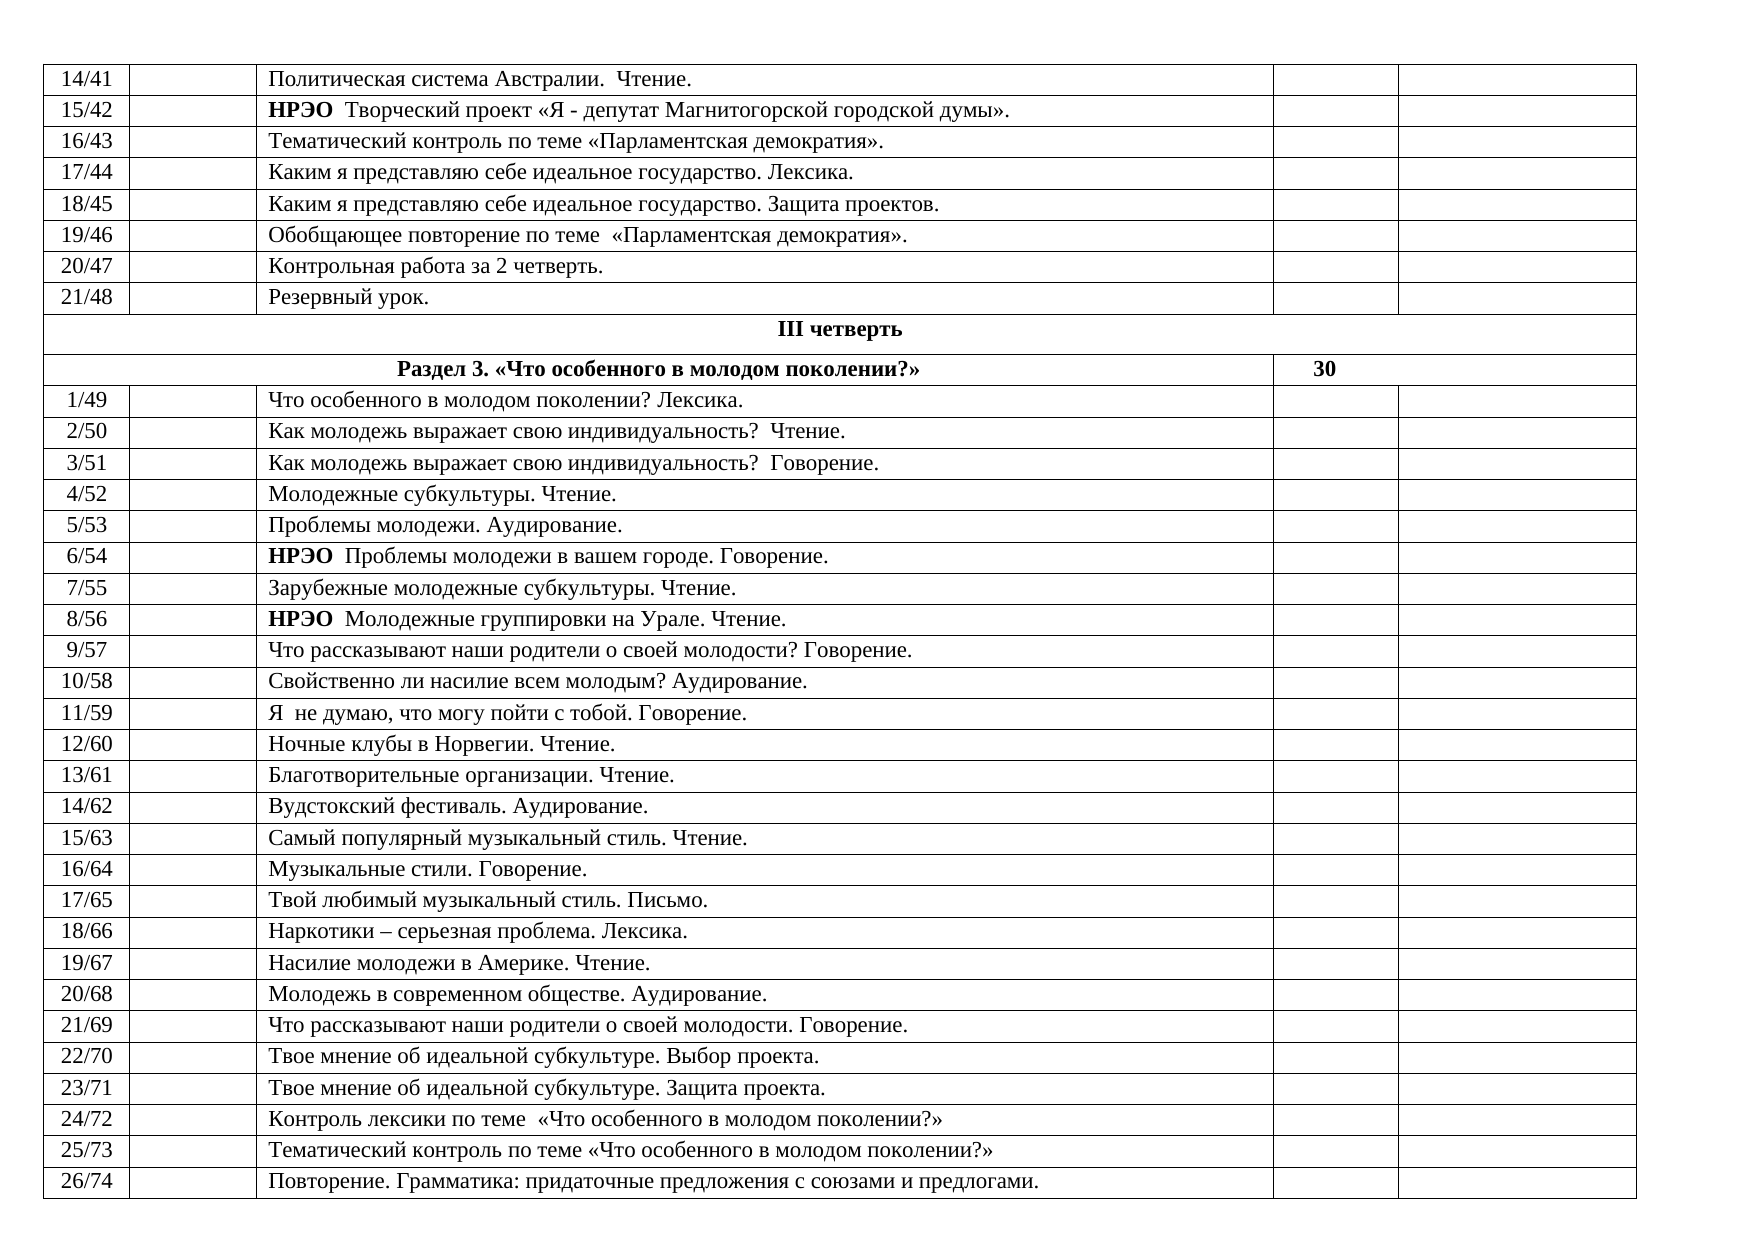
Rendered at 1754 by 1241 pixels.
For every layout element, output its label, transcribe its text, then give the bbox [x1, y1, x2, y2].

table_cell [1399, 949, 1636, 979]
table_cell 18/45 [44, 190, 129, 220]
table_cell Каким я представляю себе идеальное государство. Защита проектов. [257, 190, 1273, 220]
table_cell [1274, 1105, 1398, 1135]
table_cell Свойственно ли насилие всем молодым? Аудирование. [257, 668, 1273, 698]
table_cell 14/41 [44, 65, 129, 95]
table_cell Что рассказывают наши родители о своей молодости. Говорение. [257, 1011, 1273, 1042]
table_cell 11/59 [44, 699, 129, 729]
table_cell [130, 574, 256, 604]
table_cell [130, 418, 256, 448]
table_cell [130, 1043, 256, 1073]
table_cell Твое мнение об идеальной субкультуре. Защита проекта. [257, 1074, 1273, 1104]
table_cell Каким я представляю себе идеальное государство. Лексика. [257, 158, 1273, 188]
table_cell [1274, 730, 1398, 760]
table_cell [1274, 543, 1398, 573]
table_cell [130, 855, 256, 885]
table_cell 1/49 [44, 386, 129, 417]
table_cell [130, 761, 256, 792]
table_cell [130, 605, 256, 635]
table_cell 23/71 [44, 1074, 129, 1104]
table_cell [1274, 386, 1398, 417]
table_cell 17/44 [44, 158, 129, 188]
table_cell [1274, 699, 1398, 729]
table_cell [1274, 1074, 1398, 1104]
table_cell [130, 221, 256, 251]
table_cell 14/62 [44, 793, 129, 823]
table_cell III четверть [44, 315, 1636, 354]
table_cell [130, 699, 256, 729]
table_cell Повторение. Грамматика: придаточные предложения с союзами и предлогами. [257, 1168, 1273, 1198]
table_cell [130, 1011, 256, 1042]
table_cell [1399, 1043, 1636, 1073]
table_cell [1274, 1011, 1398, 1042]
table_cell [1274, 824, 1398, 854]
table_cell [1274, 127, 1398, 157]
table_cell [1274, 1043, 1398, 1073]
table_cell 15/63 [44, 824, 129, 854]
table_cell [1274, 190, 1398, 220]
table_cell Твое мнение об идеальной субкультуре. Выбор проекта. [257, 1043, 1273, 1073]
table_cell Молодежные субкультуры. Чтение. [257, 480, 1273, 510]
table_cell [1274, 1136, 1398, 1167]
table_cell Я не думаю, что могу пойти с тобой. Говорение. [257, 699, 1273, 729]
table_cell Самый популярный музыкальный стиль. Чтение. [257, 824, 1273, 854]
table_cell [130, 824, 256, 854]
table_cell [1274, 158, 1398, 188]
table_cell 13/61 [44, 761, 129, 792]
table_cell [1274, 418, 1398, 448]
table_cell [1399, 283, 1636, 313]
table_cell [1274, 221, 1398, 251]
table_cell Благотворительные организации. Чтение. [257, 761, 1273, 792]
table_cell [1399, 980, 1636, 1010]
table_cell [1399, 824, 1636, 854]
table_cell Контрольная работа за 2 четверть. [257, 252, 1273, 282]
table_cell [1399, 65, 1636, 95]
table_cell [130, 127, 256, 157]
table_cell 20/68 [44, 980, 129, 1010]
table_cell 22/70 [44, 1043, 129, 1073]
table_cell [1274, 605, 1398, 635]
table_cell [1399, 793, 1636, 823]
table_cell [1399, 221, 1636, 251]
table_cell [130, 949, 256, 979]
table_cell Тематический контроль по теме «Что особенного в молодом поколении?» [257, 1136, 1273, 1167]
table_cell 10/58 [44, 668, 129, 698]
table_cell 8/56 [44, 605, 129, 635]
table_cell [130, 918, 256, 948]
table_cell Ночные клубы в Норвегии. Чтение. [257, 730, 1273, 760]
table_cell [1399, 158, 1636, 188]
table_cell Как молодежь выражает свою индивидуальность? Чтение. [257, 418, 1273, 448]
table_cell [130, 793, 256, 823]
table_cell [130, 158, 256, 188]
table_cell 6/54 [44, 543, 129, 573]
table_cell [130, 1136, 256, 1167]
table_cell 2/50 [44, 418, 129, 448]
table_cell [1399, 668, 1636, 698]
table_cell [1399, 761, 1636, 792]
table_cell [1399, 699, 1636, 729]
table_cell НРЭО Молодежные группировки на Урале. Чтение. [257, 605, 1273, 635]
table_cell [1274, 283, 1398, 313]
table_cell [1399, 1011, 1636, 1042]
table_cell 16/64 [44, 855, 129, 885]
table_cell Резервный урок. [257, 283, 1273, 313]
table_cell [130, 1105, 256, 1135]
table_cell Проблемы молодежи. Аудирование. [257, 511, 1273, 542]
table_cell [130, 283, 256, 313]
table_cell НРЭО Творческий проект «Я - депутат Магнитогорской городской думы». [257, 96, 1273, 126]
table_cell 15/42 [44, 96, 129, 126]
table_cell [1274, 511, 1398, 542]
table_cell [130, 636, 256, 667]
table_cell Обобщающее повторение по теме «Парламентская демократия». [257, 221, 1273, 251]
table_cell Насилие молодежи в Америке. Чтение. [257, 949, 1273, 979]
table_cell 17/65 [44, 886, 129, 917]
table_cell 19/46 [44, 221, 129, 251]
table_cell Молодежь в современном обществе. Аудирование. [257, 980, 1273, 1010]
table_cell 26/74 [44, 1168, 129, 1198]
table_cell Зарубежные молодежные субкультуры. Чтение. [257, 574, 1273, 604]
table_cell [1274, 480, 1398, 510]
table_cell [1399, 1074, 1636, 1104]
table_cell [130, 980, 256, 1010]
table_cell 4/52 [44, 480, 129, 510]
table_cell [130, 96, 256, 126]
table_cell [1399, 605, 1636, 635]
table_cell Музыкальные стили. Говорение. [257, 855, 1273, 885]
table_cell [130, 668, 256, 698]
table_cell [1399, 511, 1636, 542]
table_cell Тематический контроль по теме «Парламентская демократия». [257, 127, 1273, 157]
table_cell [1274, 793, 1398, 823]
table_cell [1399, 886, 1636, 917]
table_cell Что рассказывают наши родители о своей молодости? Говорение. [257, 636, 1273, 667]
table_cell [1399, 190, 1636, 220]
table_cell [130, 190, 256, 220]
table_cell 9/57 [44, 636, 129, 667]
table_cell [1399, 386, 1636, 417]
table_cell 5/53 [44, 511, 129, 542]
table_cell [1274, 668, 1398, 698]
table_cell [1399, 855, 1636, 885]
table_cell [1274, 980, 1398, 1010]
table_cell [1399, 1168, 1636, 1198]
table_cell [1274, 918, 1398, 948]
table_cell [1399, 730, 1636, 760]
table_cell 24/72 [44, 1105, 129, 1135]
table_cell [130, 1074, 256, 1104]
table_cell [1274, 574, 1398, 604]
table_cell Контроль лексики по теме «Что особенного в молодом поколении?» [257, 1105, 1273, 1135]
table_cell [1274, 65, 1398, 95]
table_cell НРЭО Проблемы молодежи в вашем городе. Говорение. [257, 543, 1273, 573]
table_cell [1399, 1136, 1636, 1167]
table_cell 30 [1274, 355, 1636, 385]
table_cell [1399, 252, 1636, 282]
table_cell 21/69 [44, 1011, 129, 1042]
table_cell [130, 543, 256, 573]
table_cell [1399, 636, 1636, 667]
table_cell [1274, 886, 1398, 917]
table_cell [130, 449, 256, 479]
table_cell [130, 480, 256, 510]
table_cell [130, 1168, 256, 1198]
table_cell 16/43 [44, 127, 129, 157]
table_cell [130, 252, 256, 282]
table_cell [1274, 1168, 1398, 1198]
table_cell [1274, 949, 1398, 979]
table_cell 25/73 [44, 1136, 129, 1167]
table_cell [1274, 636, 1398, 667]
table_cell [1274, 855, 1398, 885]
table_cell [1399, 543, 1636, 573]
table_cell 19/67 [44, 949, 129, 979]
table_cell Что особенного в молодом поколении? Лексика. [257, 386, 1273, 417]
table_cell Наркотики – серьезная проблема. Лексика. [257, 918, 1273, 948]
table_cell [130, 886, 256, 917]
table_cell Вудстокский фестиваль. Аудирование. [257, 793, 1273, 823]
table_cell 7/55 [44, 574, 129, 604]
table_cell 18/66 [44, 918, 129, 948]
table_cell 12/60 [44, 730, 129, 760]
table_cell [1399, 918, 1636, 948]
table_cell [1399, 418, 1636, 448]
table_cell [1274, 252, 1398, 282]
table_cell [1399, 449, 1636, 479]
table_cell 20/47 [44, 252, 129, 282]
table_cell [1274, 96, 1398, 126]
table_cell 21/48 [44, 283, 129, 313]
table_cell [130, 386, 256, 417]
table_cell [1399, 574, 1636, 604]
table_cell [1399, 127, 1636, 157]
table_cell [1274, 449, 1398, 479]
table_cell Твой любимый музыкальный стиль. Письмо. [257, 886, 1273, 917]
table_cell [130, 65, 256, 95]
table_cell [1399, 96, 1636, 126]
table_cell [130, 730, 256, 760]
table_cell 3/51 [44, 449, 129, 479]
table_cell Как молодежь выражает свою индивидуальность? Говорение. [257, 449, 1273, 479]
table_cell Политическая система Австралии. Чтение. [257, 65, 1273, 95]
table_cell [1399, 1105, 1636, 1135]
table_cell [1274, 761, 1398, 792]
table_cell [1399, 480, 1636, 510]
table_cell Раздел 3. «Что особенного в молодом поколении?» [44, 355, 1273, 385]
table_cell [130, 511, 256, 542]
